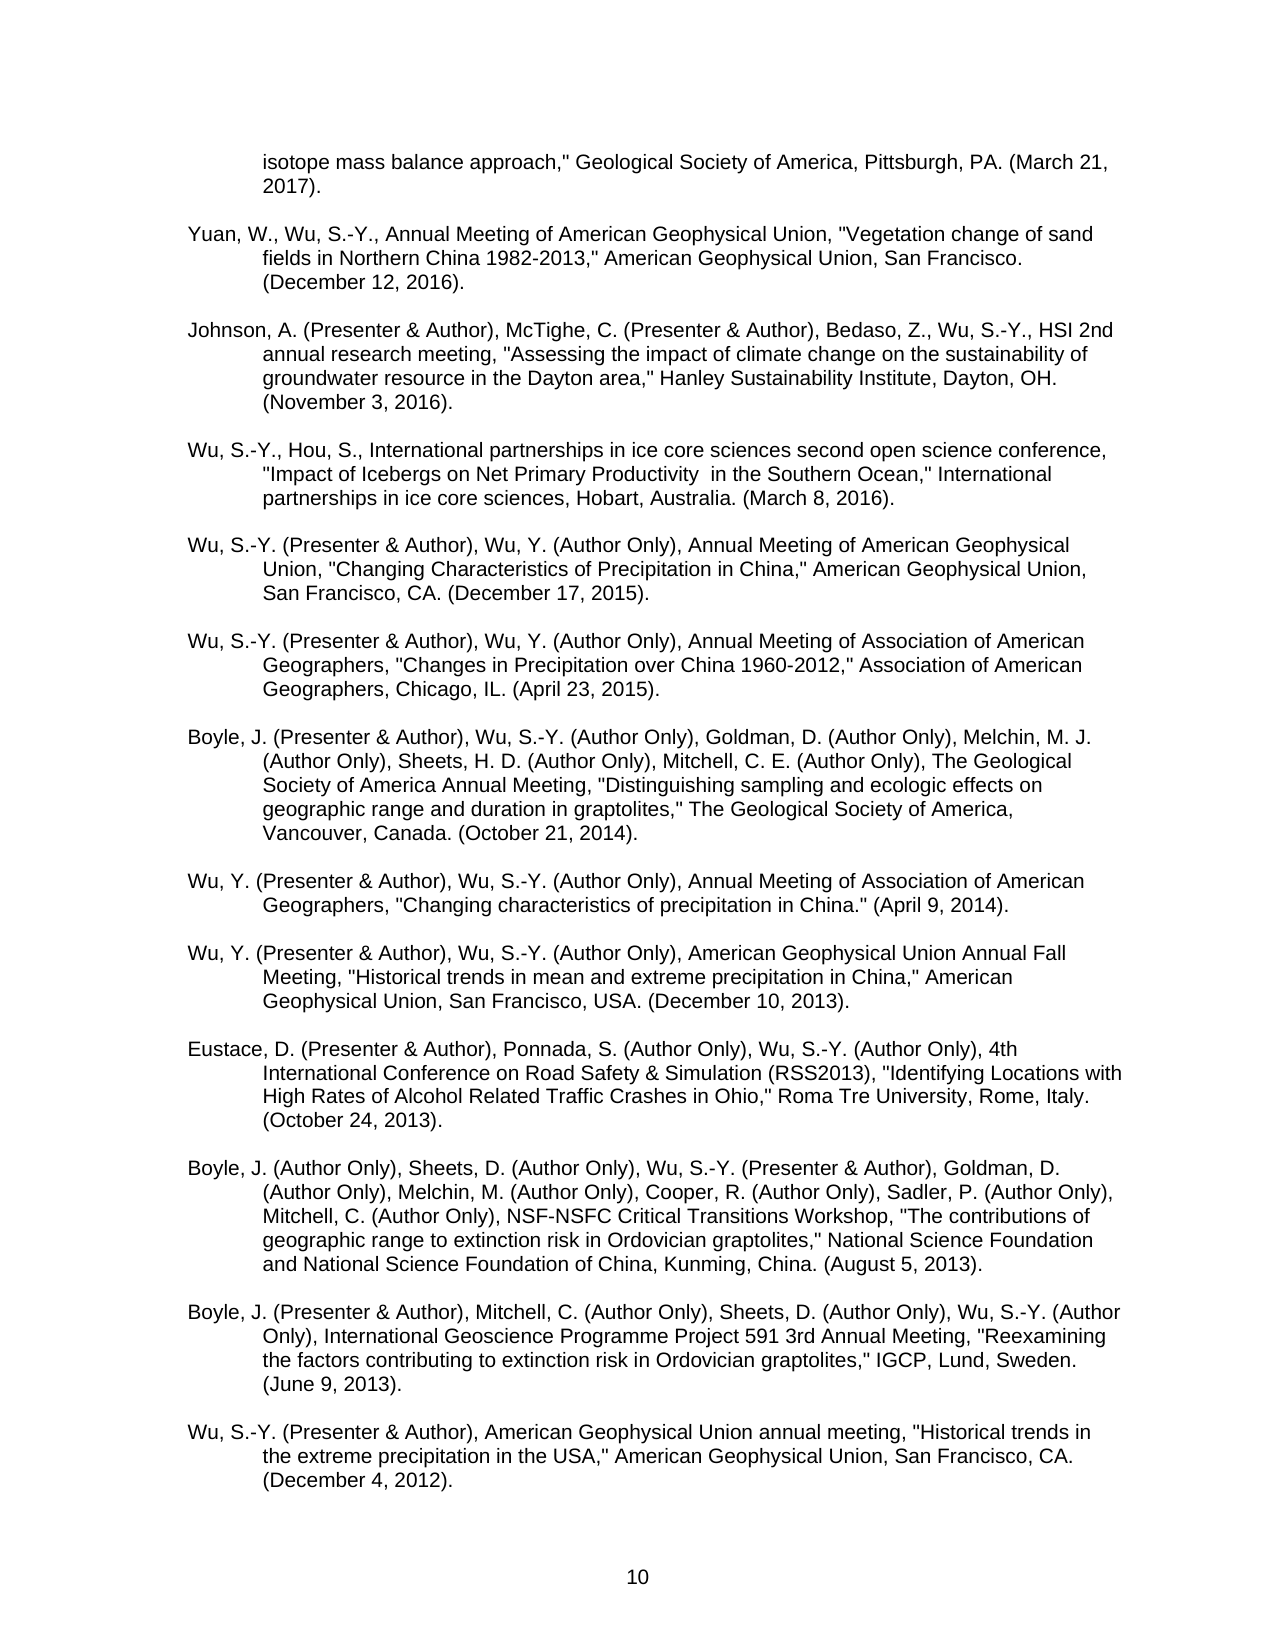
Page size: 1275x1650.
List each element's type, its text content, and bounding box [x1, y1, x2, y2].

text Boyle, J. (Presenter & Author), Wu, S.-Y. (Author Only), Goldman, D. (Author Only), Melchin, M. J. (Author Only), Sheets, H. D. (Author Only), Mitchell, C. E. (Author Only), The Geological Society of America Annual Meeting, "Distinguishing sampling and ecologic effects on geographic range and duration in graptolites," The Geological Society of America, Vancouver, Canada. (October 21, 2014). [187, 725, 1125, 845]
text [187, 150, 1125, 198]
text Wu, Y. (Presenter & Author), Wu, S.-Y. (Author Only), American Geophysical Union Annual Fall Meeting, "Historical trends in mean and extreme precipitation in China," American Geophysical Union, San Francisco, USA. (December 10, 2013). [187, 941, 1125, 1012]
text Boyle, J. (Author Only), Sheets, D. (Author Only), Wu, S.-Y. (Presenter & Author), Goldman, D. (Author Only), Melchin, M. (Author Only), Cooper, R. (Author Only), Sadler, P. (Author Only), Mitchell, C. (Author Only), NSF-NSFC Critical Transitions Workshop, "The contributions of geographic range to extinction risk in Ordovician graptolites," National Science Foundation and National Science Foundation of China, Kunming, China. (August 5, 2013). [187, 1156, 1125, 1276]
text Boyle, J. (Presenter & Author), Mitchell, C. (Author Only), Sheets, D. (Author Only), Wu, S.-Y. (Author Only), International Geoscience Programme Project 591 3rd Annual Meeting, "Reexamining the factors contributing to extinction risk in Ordovician graptolites," IGCP, Lund, Sweden. (June 9, 2013). [187, 1300, 1125, 1396]
text Eustace, D. (Presenter & Author), Ponnada, S. (Author Only), Wu, S.-Y. (Author Only), 4th International Conference on Road Safety & Simulation (RSS2013), "Identifying Locations with High Rates of Alcohol Related Traffic Crashes in Ohio," Roma Tre University, Rome, Italy. (October 24, 2013). [187, 1036, 1125, 1132]
text Johnson, A. (Presenter & Author), McTighe, C. (Presenter & Author), Bedaso, Z., Wu, S.-Y., HSI 2nd annual research meeting, "Assessing the impact of climate change on the sustainability of groundwater resource in the Dayton area," Hanley Sustainability Institute, Dayton, OH. (November 3, 2016). [187, 318, 1125, 413]
text Wu, Y. (Presenter & Author), Wu, S.-Y. (Author Only), Annual Meeting of Association of American Geographers, "Changing characteristics of precipitation in China." (April 9, 2014). [187, 869, 1125, 917]
text Wu, S.-Y., Hou, S., International partnerships in ice core sciences second open science conference, "Impact of Icebergs on Net Primary Productivity in the Southern Ocean," International partnerships in ice core sciences, Hobart, Australia. (March 8, 2016). [187, 437, 1125, 509]
text Yuan, W., Wu, S.-Y., Annual Meeting of American Geophysical Union, "Vegetation change of sand fields in Northern China 1982-2013," American Geophysical Union, San Francisco. (December 12, 2016). [187, 222, 1125, 294]
text Wu, S.-Y. (Presenter & Author), Wu, Y. (Author Only), Annual Meeting of Association of American Geographers, "Changes in Precipitation over China 1960-2012," Association of American Geographers, Chicago, IL. (April 23, 2015). [187, 629, 1125, 701]
text Wu, S.-Y. (Presenter & Author), Wu, Y. (Author Only), Annual Meeting of American Geophysical Union, "Changing Characteristics of Precipitation in China," American Geophysical Union, San Francisco, CA. (December 17, 2015). [187, 533, 1125, 605]
text Wu, S.-Y. (Presenter & Author), American Geophysical Union annual meeting, "Historical trends in the extreme precipitation in the USA," American Geophysical Union, San Francisco, CA. (December 4, 2012). [187, 1420, 1125, 1492]
